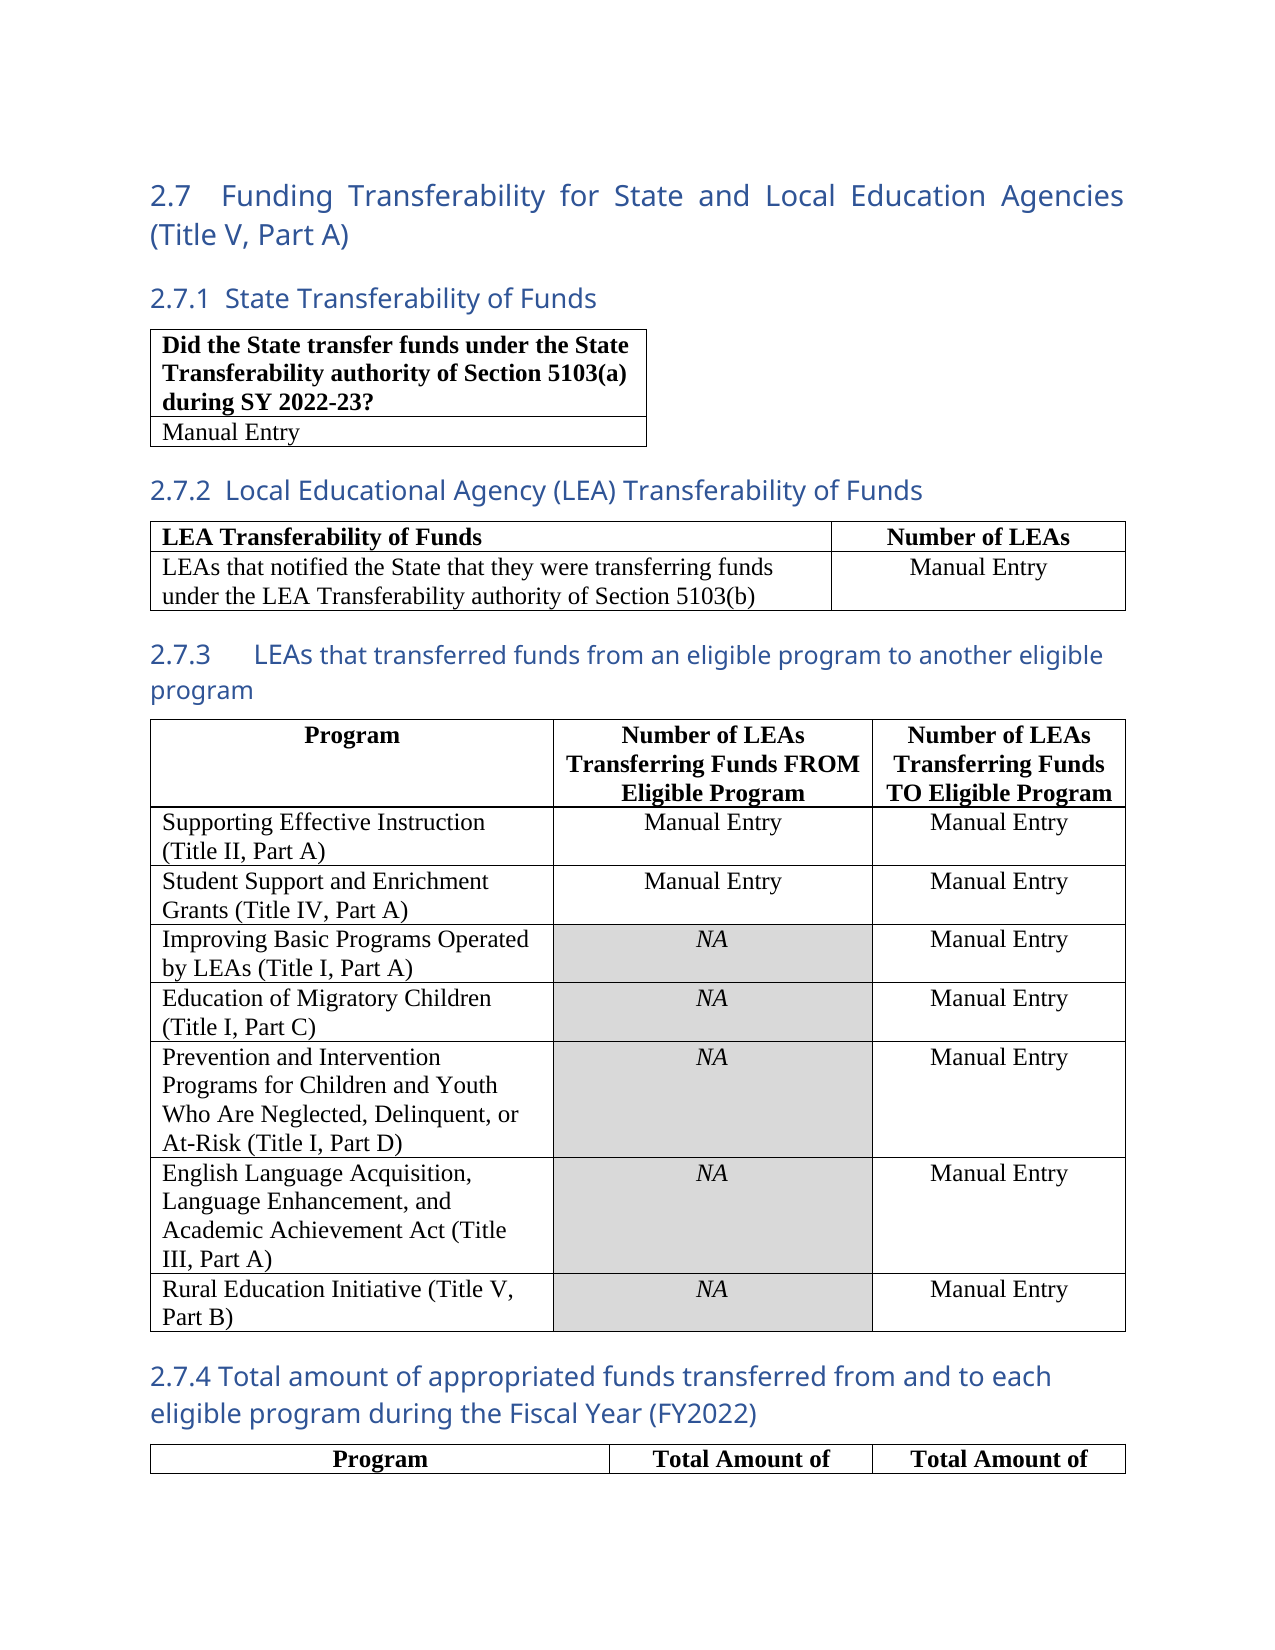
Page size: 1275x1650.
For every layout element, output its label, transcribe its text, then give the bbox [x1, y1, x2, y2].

table_cell Manual Entry [151, 417, 646, 446]
table_cell Education of Migratory Children (Title I, Part C) [151, 983, 553, 1041]
subtitle 2.7.1 State Transferability of Funds [150, 279, 1125, 316]
table_cell NA [554, 983, 872, 1041]
table_cell Prevention and Intervention Programs for Children and Youth Who Are Neglected, Delinquent, or At-Risk (Title I, Part D) [151, 1042, 553, 1157]
table_cell Manual Entry [832, 552, 1125, 609]
table_cell Manual Entry [554, 866, 872, 923]
table_cell Manual Entry [873, 808, 1125, 865]
table_cell NA [554, 1158, 872, 1273]
table_cell Manual Entry [873, 1274, 1125, 1331]
table_header Did the State transfer funds under the State Transferability authority of Section 5103(a) during SY 2022-23? [151, 330, 646, 416]
subtitle 2.7.4 Total amount of appropriated funds transferred from and to each eligible program during the Fiscal Year (FY2022) [150, 1357, 1125, 1431]
table_cell Manual Entry [873, 983, 1125, 1041]
table_header Number of LEAs Transferring Funds TO Eligible Program [873, 720, 1125, 806]
table_cell NA [554, 925, 872, 982]
table_cell Student Support and Enrichment Grants (Title IV, Part A) [151, 866, 553, 923]
table_header Number of LEAs [832, 522, 1125, 551]
table_cell Improving Basic Programs Operated by LEAs (Title I, Part A) [151, 925, 553, 982]
table_cell English Language Acquisition, Language Enhancement, and Academic Achievement Act (Title III, Part A) [151, 1158, 553, 1273]
table_cell Manual Entry [554, 808, 872, 865]
subtitle 2.7 Funding Transferability for State and Local Education Agencies (Title V, Part A) [150, 175, 1125, 254]
table_cell Rural Education Initiative (Title V, Part B) [151, 1274, 553, 1331]
subtitle 2.7.3 LEAs that transferred funds from an eligible program to another eligible program [150, 636, 1125, 707]
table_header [873, 1445, 1125, 1473]
table_header Program [151, 720, 553, 806]
table_cell Manual Entry [873, 866, 1125, 923]
table_header Program [151, 1445, 609, 1473]
table_cell NA [554, 1274, 872, 1331]
table_cell Manual Entry [873, 1042, 1125, 1157]
table_cell NA [554, 1042, 872, 1157]
table_header Number of LEAs Transferring Funds FROM Eligible Program [554, 720, 872, 806]
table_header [610, 1445, 872, 1473]
table_cell Supporting Effective Instruction (Title II, Part A) [151, 808, 553, 865]
table_header LEA Transferability of Funds [151, 522, 831, 551]
table_cell Manual Entry [873, 1158, 1125, 1273]
subtitle 2.7.2 Local Educational Agency (LEA) Transferability of Funds [150, 472, 1125, 509]
table_cell LEAs that notified the State that they were transferring funds under the LEA Transferability authority of Section 5103(b) [151, 552, 831, 609]
table_cell Manual Entry [873, 925, 1125, 982]
